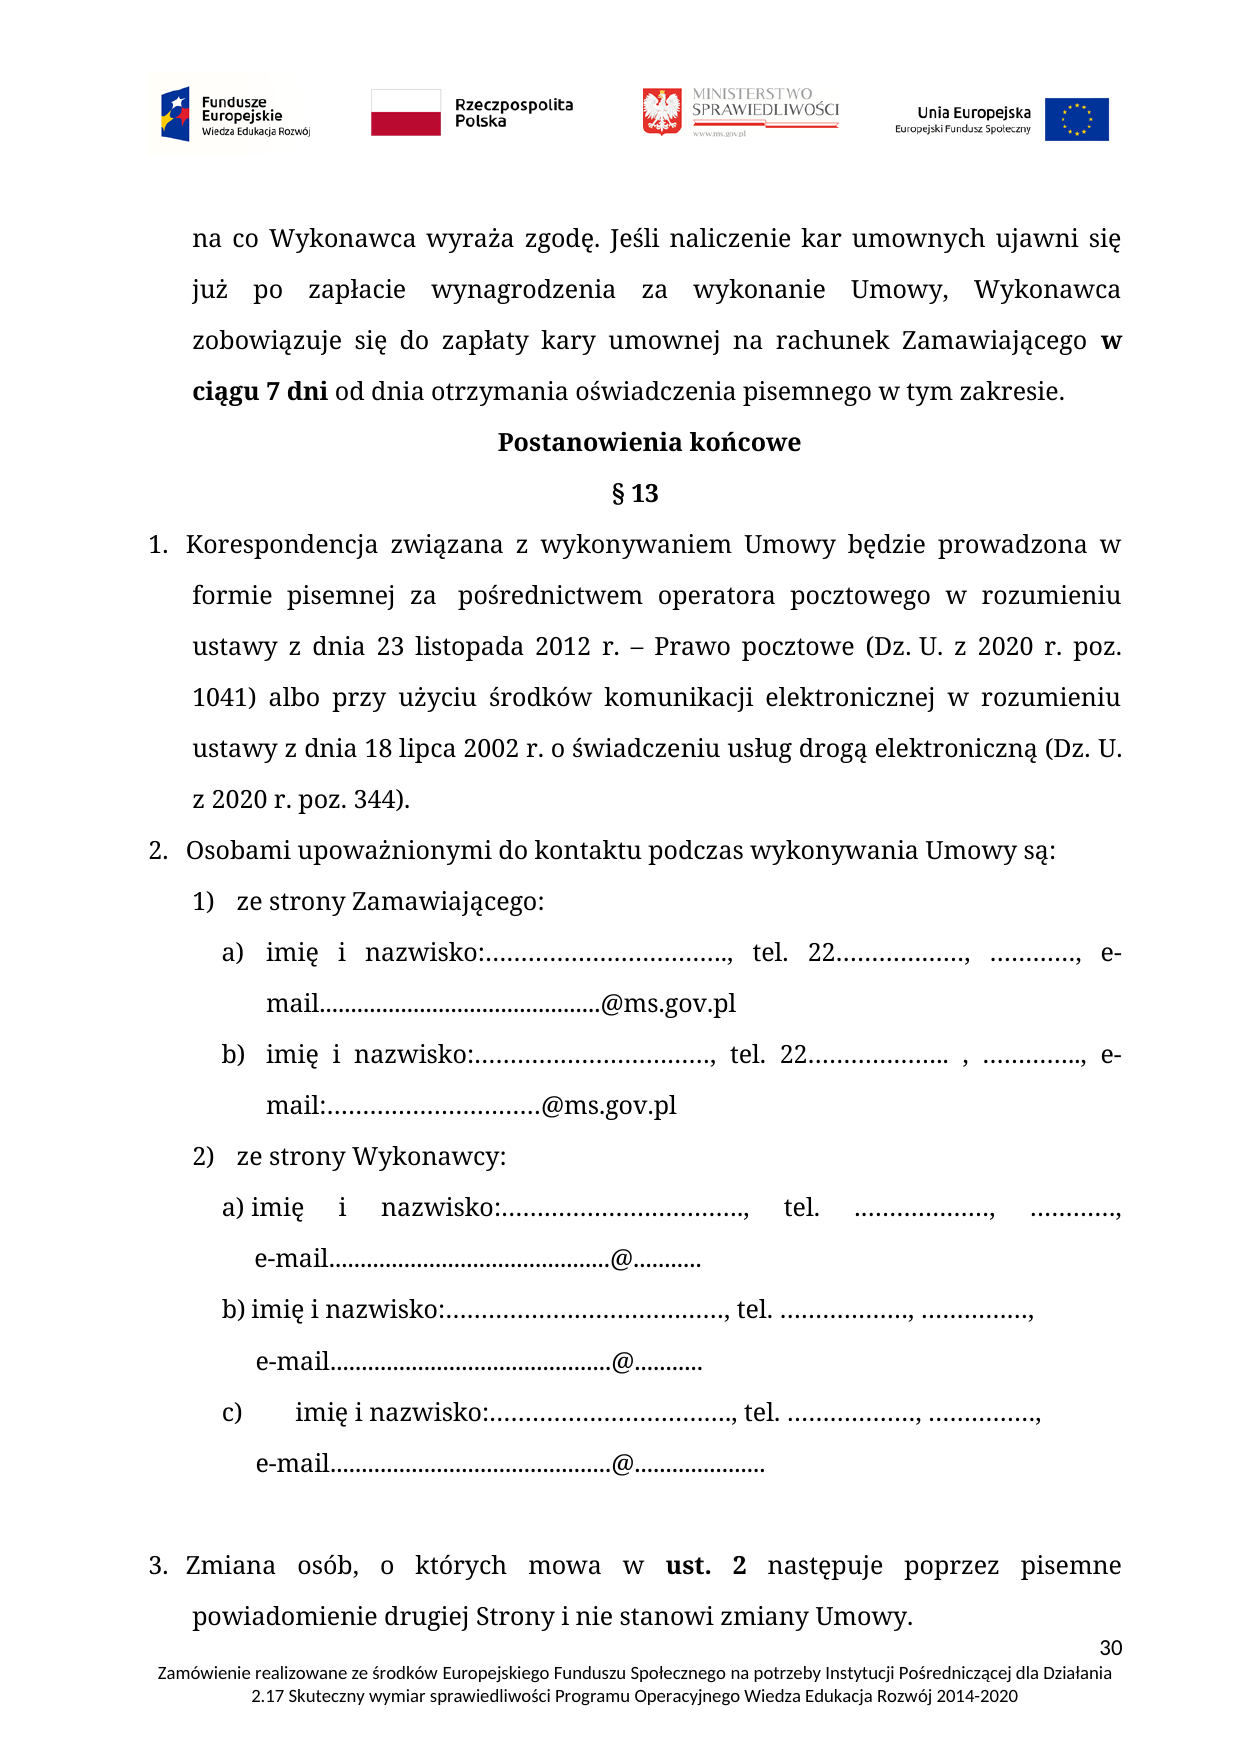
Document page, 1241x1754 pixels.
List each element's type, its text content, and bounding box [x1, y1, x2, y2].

list Korespondencja związana z wykonywaniem Umowy będzie prowadzona w formie pisemnej za pośrednictwem operatora pocztowego w rozumieniu ustawy z dnia 23 listopada 2012 r. – Prawo pocztowe (Dz. U. z 2020 r. poz. 1041) albo przy użyciu środków komunikacji elektronicznej w rozumieniu ustawy z dnia 18 lipca 2002 r. o świadczeniu usług drogą elektroniczną (Dz. U. z 2020 r. poz. 344). [148, 526, 1122, 816]
list imię i nazwisko:……………………………., tel. .………………, …………, e-mail.............................................@........... [222, 1190, 1122, 1275]
list ze strony Zamawiającego: [192, 884, 1122, 918]
list Zmiana osób, o których mowa w ust. 2 następuje poprzez pisemne powiadomienie drugiej Strony i nie stanowi zmiany Umowy. [148, 1547, 1122, 1632]
list imię i nazwisko:……………………………, tel. 22……………….. , ………….., e-mail:…………………………@ms.gov.pl [221, 1037, 1122, 1122]
list imię i nazwisko:……………………………., tel. ………………, ……………, [222, 1394, 1122, 1428]
text e-mail.............................................@........... [223, 1343, 1122, 1377]
text § 13 [148, 475, 1122, 509]
list imię i nazwisko:……………………………., tel. 22………………, …………, e-mail.............................................@ms.gov.pl [221, 935, 1122, 1020]
list ze strony Wykonawcy: [192, 1139, 1122, 1173]
list imię i nazwisko:…………………………………, tel. ………………, ……………, [222, 1292, 1122, 1326]
text e-mail.............................................@..................... [223, 1445, 1122, 1479]
text Postanowienia końcowe [177, 424, 1122, 458]
picture [147, 72, 1123, 155]
list Osobami upoważnionymi do kontaktu podczas wykonywania Umowy są: [148, 833, 1122, 867]
